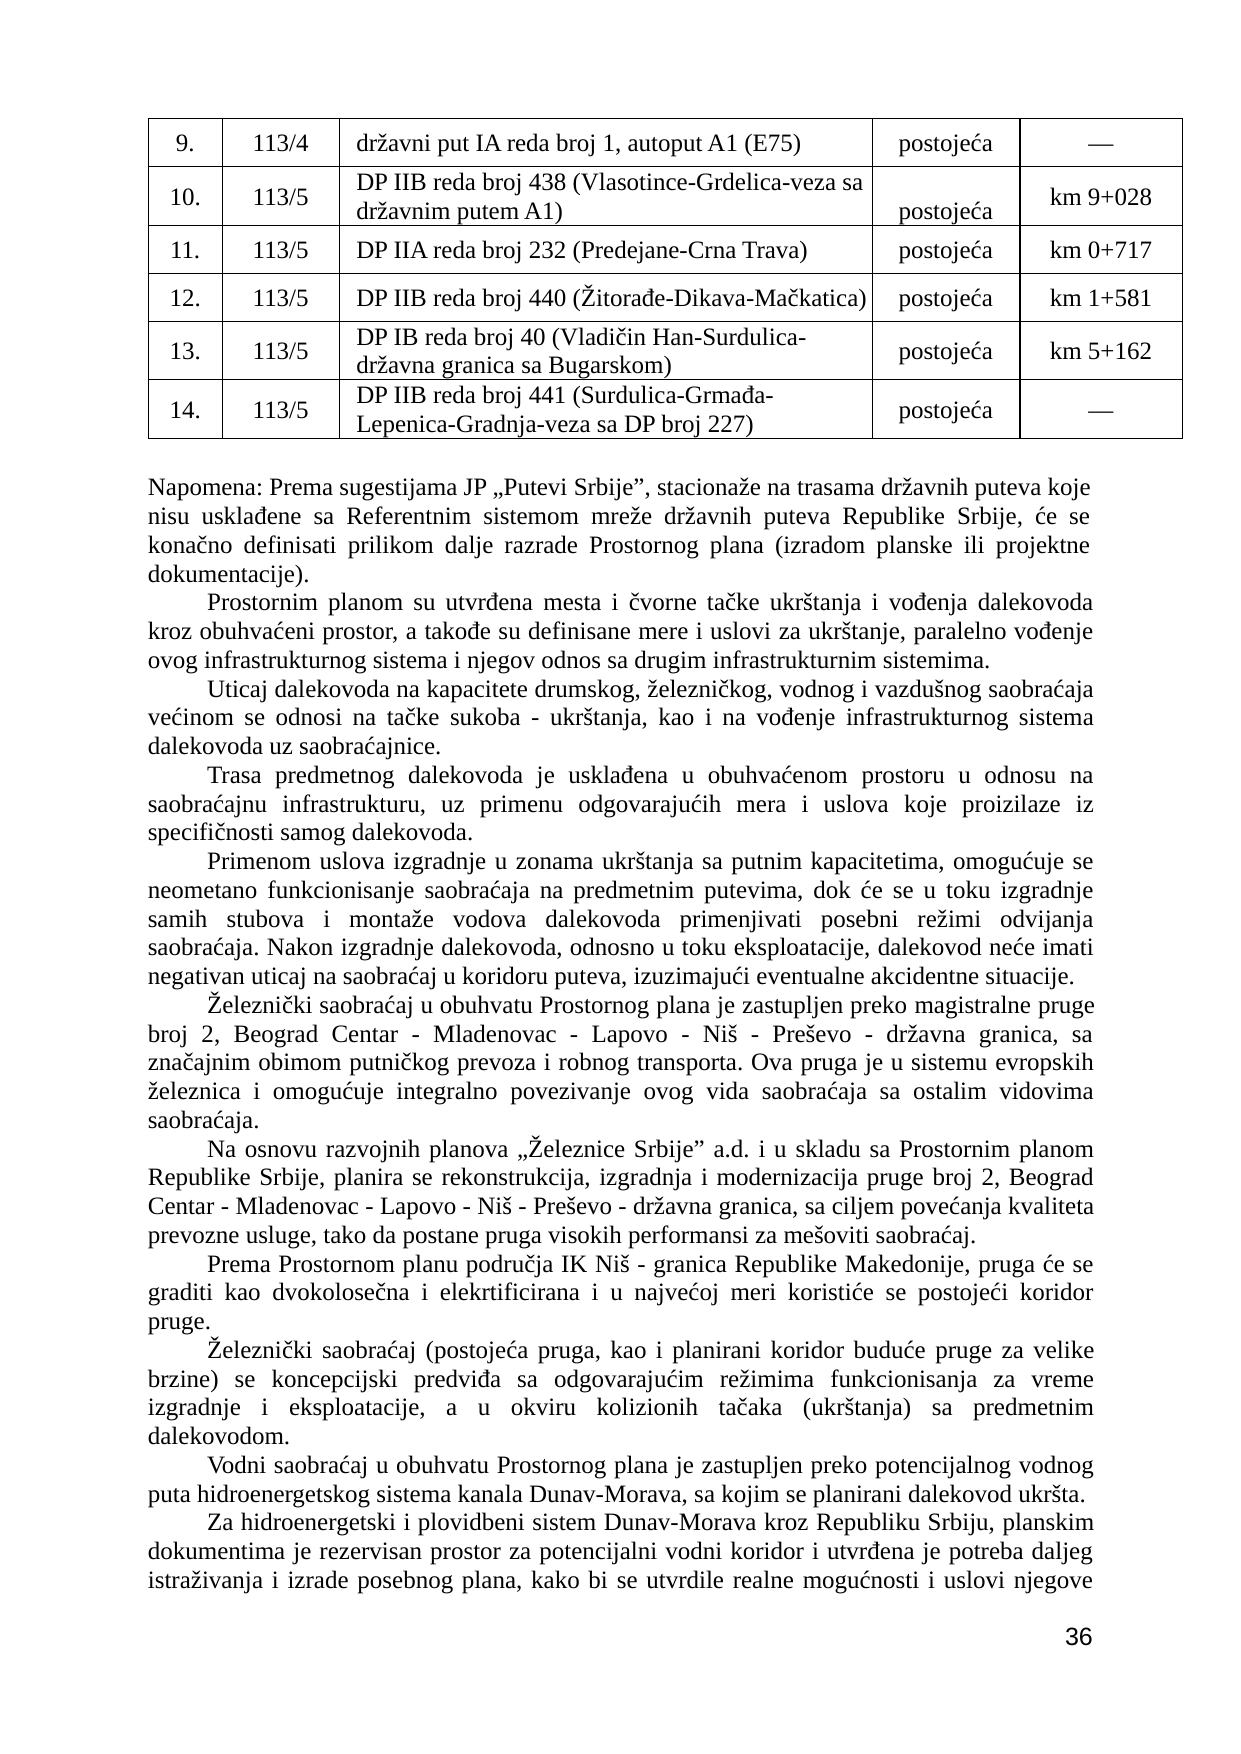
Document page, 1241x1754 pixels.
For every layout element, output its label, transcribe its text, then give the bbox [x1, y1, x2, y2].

text Trasa predmetnog dalekovoda je usklađena u obuhvaćenom prostoru u odnosu na saobraćajnu infrastrukturu, uz primenu odgovarajućih mera i uslova koje proizilaze iz specifičnosti samog dalekovoda. [148, 760, 1094, 846]
text Primenom uslova izgradnje u zonama ukrštanja sa putnim kapacitetima, omogućuje se neometano funkcionisanje saobraćaja na predmetnim putevima, dok će se u toku izgradnje samih stubova i montaže vodova dalekovoda primenjivati posebni režimi odvijanja saobraćaja. Nakon izgradnje dalekovoda, odnosno u toku eksploatacije, dalekovod neće imati negativan uticaj na saobraćaj u koridoru puteva, izuzimajući eventualne akcidentne situacije. [148, 846, 1094, 990]
table_cell km 1+581 [1021, 274, 1182, 321]
table_cell 11. [149, 226, 222, 273]
table_cell postojeća [873, 380, 1019, 438]
table_cell 113/5 [223, 226, 339, 273]
table_cell 13. [149, 322, 222, 379]
table_cell 113/5 [223, 167, 339, 225]
table_cell — [1021, 119, 1182, 166]
text Uticaj dalekovoda na kapacitete drumskog, železničkog, vodnog i vazdušnog saobraćaja većinom se odnosi na tačke sukoba - ukrštanja, kao i na vođenje infrastrukturnog sistema dalekovoda uz saobraćajnice. [148, 674, 1094, 760]
text Prostornim planom su utvrđena mesta i čvorne tačke ukrštanja i vođenja dalekovoda kroz obuhvaćeni prostor, a takođe su definisane mere i uslovi za ukrštanje, paralelno vođenje ovog infrastrukturnog sistema i njegov odnos sa drugim infrastrukturnim sistemima. [148, 587, 1094, 674]
table_cell 113/5 [223, 322, 339, 379]
table_cell km 9+028 [1021, 167, 1182, 225]
table_cell DP IB reda broj 40 (Vladičin Han-Surdulica-državna granica sa Bugarskom) [340, 322, 872, 379]
table_cell km 5+162 [1021, 322, 1182, 379]
text Železnički saobraćaj (postojeća pruga, kao i planirani koridor buduće pruge za velike brzine) se koncepcijski predviđa sa odgovarajućim režimima funkcionisanja za vreme izgradnje i eksploatacije, a u okviru kolizionih tačaka (ukrštanja) sa predmetnim dalekovodom. [148, 1335, 1094, 1450]
table_cell postojeća [873, 167, 1019, 225]
table_cell — [1021, 380, 1182, 438]
table_cell 14. [149, 380, 222, 438]
text Na osnovu razvojnih planova „Železnice Srbije” a.d. i u skladu sa Prostornim planom Republike Srbije, planira se rekonstrukcija, izgradnja i modernizacija pruge broj 2, Beograd Centar - Mladenovac - Lapovo - Niš - Preševo - državna granica, sa ciljem povećanja kvaliteta prevozne usluge, tako da postane pruga visokih performansi za mešoviti saobraćaj. [148, 1134, 1094, 1249]
table_cell 9. [149, 119, 222, 166]
table_cell 12. [149, 274, 222, 321]
table_cell 10. [149, 167, 222, 225]
text Železnički saobraćaj u obuhvatu Prostornog plana je zastupljen preko magistralne pruge broj 2, Beograd Centar - Mladenovac - Lapovo - Niš - Preševo - državna granica, sa značajnim obimom putničkog prevoza i robnog transporta. Ova pruga je u sistemu evropskih železnica i omogućuje integralno povezivanje ovog vida saobraćaja sa ostalim vidovima saobraćaja. [148, 990, 1094, 1134]
table_cell 113/5 [223, 380, 339, 438]
table_cell postojeća [873, 322, 1019, 379]
table_cell postojeća [873, 226, 1019, 273]
table_cell 113/5 [223, 274, 339, 321]
table_cell km 0+717 [1021, 226, 1182, 273]
text Vodni saobraćaj u obuhvatu Prostornog plana je zastupljen preko potencijalnog vodnog puta hidroenergetskog sistema kanala Dunav-Morava, sa kojim se planirani dalekovod ukršta. [148, 1450, 1094, 1507]
table_cell DP IIB reda broj 440 (Žitorađe-Dikava-Mačkatica) [340, 274, 872, 321]
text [148, 1507, 1094, 1594]
table_cell DP IIB reda broj 441 (Surdulica-Grmađa-Lepenica-Gradnja-veza sa DP broj 227) [340, 380, 872, 438]
table_cell postojeća [873, 274, 1019, 321]
table_cell DP IIA reda broj 232 (Predejane-Crna Trava) [340, 226, 872, 273]
text Napomena: Prema sugestijama JP „Putevi Srbije”, stacionaže na trasama državnih puteva koje nisu usklađene sa Referentnim sistemom mreže državnih puteva Republike Srbije, će se konačno definisati prilikom dalje razrade Prostornog plana (izradom planske ili projektne dokumentacije). [148, 472, 1091, 587]
table_cell postojeća [873, 119, 1019, 166]
text Prema Prostornom planu područja IK Niš - granica Republike Makedonije, pruga će se graditi kao dvokolosečna i elekrtificirana i u najvećoj meri koristiće se postojeći koridor pruge. [148, 1249, 1094, 1335]
table_cell DP IIB reda broj 438 (Vlasotince-Grdelica-veza sa državnim putem A1) [340, 167, 872, 225]
table_cell državni put IA reda broj 1, autoput A1 (E75) [340, 119, 872, 166]
table_cell 113/4 [223, 119, 339, 166]
